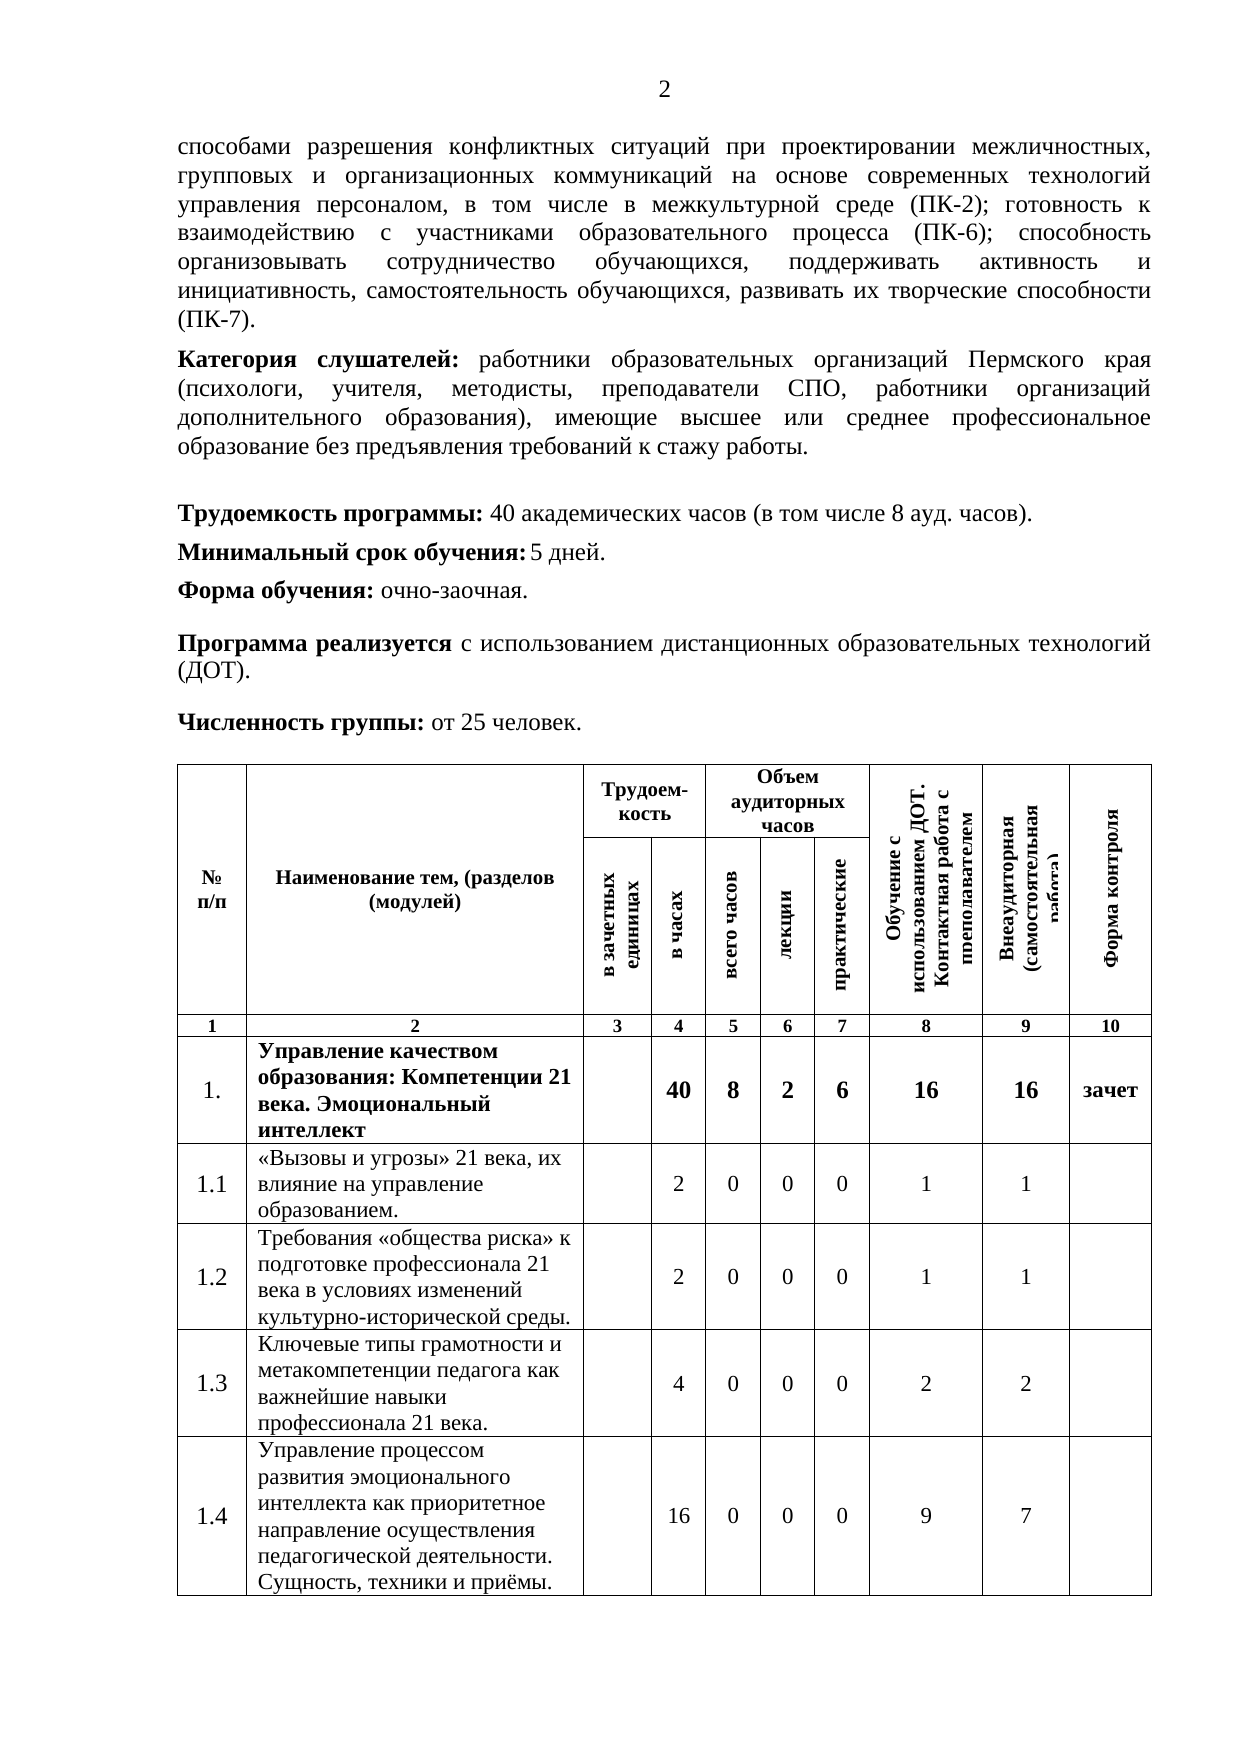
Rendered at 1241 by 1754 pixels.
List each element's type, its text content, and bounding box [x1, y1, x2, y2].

table_cell 16 [870, 1037, 982, 1142]
table_header Трудоем-кость [584, 765, 705, 837]
table_cell [1070, 1224, 1151, 1329]
table_cell [584, 1437, 651, 1595]
table_cell 40 [652, 1037, 705, 1142]
table_cell 4 [652, 1330, 705, 1436]
table_cell 6 [761, 1015, 814, 1036]
text Трудоемкость программы: 40 академических часов (в том числе 8 ауд. часов). [177, 499, 1152, 527]
text Программа реализуется с использованием дистанционных образовательных технологий (ДОТ). [177, 629, 1152, 684]
table_cell [1070, 1330, 1151, 1436]
table_cell [584, 1144, 651, 1223]
table_cell 0 [706, 1144, 760, 1223]
table_cell 0 [761, 1437, 814, 1595]
table_header Обучение с использованием ДОТ. Контактная работа с преподавателем [870, 765, 982, 1013]
table_cell [1070, 1144, 1151, 1223]
table_cell 0 [706, 1224, 760, 1329]
table_cell 1.3 [178, 1330, 246, 1436]
table_cell 16 [983, 1037, 1069, 1142]
table_cell 2 [983, 1330, 1069, 1436]
table_cell 8 [706, 1037, 760, 1142]
table_cell 1 [178, 1015, 246, 1036]
table_cell 1.2 [178, 1224, 246, 1329]
table_cell в часах [652, 838, 705, 1013]
table_cell [584, 1224, 651, 1329]
table_cell в зачетных единицах [584, 838, 651, 1013]
table_header Внеаудиторная (самостоятельная работа) [983, 765, 1069, 1013]
table_cell 6 [815, 1037, 869, 1142]
table_cell 9 [983, 1015, 1069, 1036]
table_cell Ключевые типы грамотности и метакомпетенции педагога как важнейшие навыки профессионала 21 века. [247, 1330, 583, 1436]
table_cell 3 [584, 1015, 651, 1036]
table_header Объем аудиторных часов [706, 765, 869, 837]
table_cell [584, 1330, 651, 1436]
table_cell 0 [706, 1437, 760, 1595]
table_cell 0 [815, 1224, 869, 1329]
table_cell 7 [815, 1015, 869, 1036]
table_cell 2 [761, 1037, 814, 1142]
table_cell 1 [870, 1224, 982, 1329]
table_header Наименование тем, (разделов (модулей) [247, 765, 583, 1013]
table_cell Управление качеством образования: Компетенции 21 века. Эмоциональный интеллект [247, 1037, 583, 1142]
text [177, 131, 1152, 332]
table_cell 0 [761, 1330, 814, 1436]
table_cell 8 [870, 1015, 982, 1036]
table_cell 1.1 [178, 1144, 246, 1223]
table_cell 4 [652, 1015, 705, 1036]
table_cell 2 [652, 1144, 705, 1223]
text Категория слушателей: работники образовательных организаций Пермского края (психологи, учителя, методисты, преподаватели СПО, работники организаций дополнительного образования), имеющие высшее или среднее профессиональное образование без предъявления требований к стажу работы. [177, 344, 1152, 459]
table_cell 16 [652, 1437, 705, 1595]
table_cell [1070, 1437, 1151, 1595]
table_cell Управление процессом развития эмоционального интеллекта как приоритетное направление осуществления педагогической деятельности. Сущность, техники и приёмы. [247, 1437, 583, 1595]
table_cell 7 [983, 1437, 1069, 1595]
table_cell 1.4 [178, 1437, 246, 1595]
table_cell 0 [761, 1224, 814, 1329]
text Численность группы: от 25 человек. [177, 709, 1152, 736]
table_cell 0 [815, 1437, 869, 1595]
table_cell 1. [178, 1037, 246, 1142]
table_cell 0 [761, 1144, 814, 1223]
table_cell 0 [815, 1144, 869, 1223]
text Минимальный срок обучения: 5 дней. [177, 538, 1152, 566]
table_cell 5 [706, 1015, 760, 1036]
table_cell лекции [761, 838, 814, 1013]
table_cell 0 [815, 1330, 869, 1436]
table_cell 1 [983, 1224, 1069, 1329]
table_cell 1 [983, 1144, 1069, 1223]
table_header № п/п [178, 765, 246, 1013]
table_cell [584, 1037, 651, 1142]
table_cell 10 [1070, 1015, 1151, 1036]
table_cell зачет [1070, 1037, 1151, 1142]
table_cell 2 [870, 1330, 982, 1436]
table_cell 9 [870, 1437, 982, 1595]
table_cell 2 [652, 1224, 705, 1329]
table_cell Требования «общества риска» к подготовке профессионала 21 века в условиях изменений культурно-исторической среды. [247, 1224, 583, 1329]
table_cell всего часов [706, 838, 760, 1013]
table_cell 1 [870, 1144, 982, 1223]
table_cell 0 [706, 1330, 760, 1436]
table_cell 2 [247, 1015, 583, 1036]
table_cell «Вызовы и угрозы» 21 века, их влияние на управление образованием. [247, 1144, 583, 1223]
text Форма обучения: очно-заочная. [177, 577, 1152, 604]
table_header Форма контроля [1070, 765, 1151, 1013]
table_cell практические занятия [815, 838, 869, 1013]
